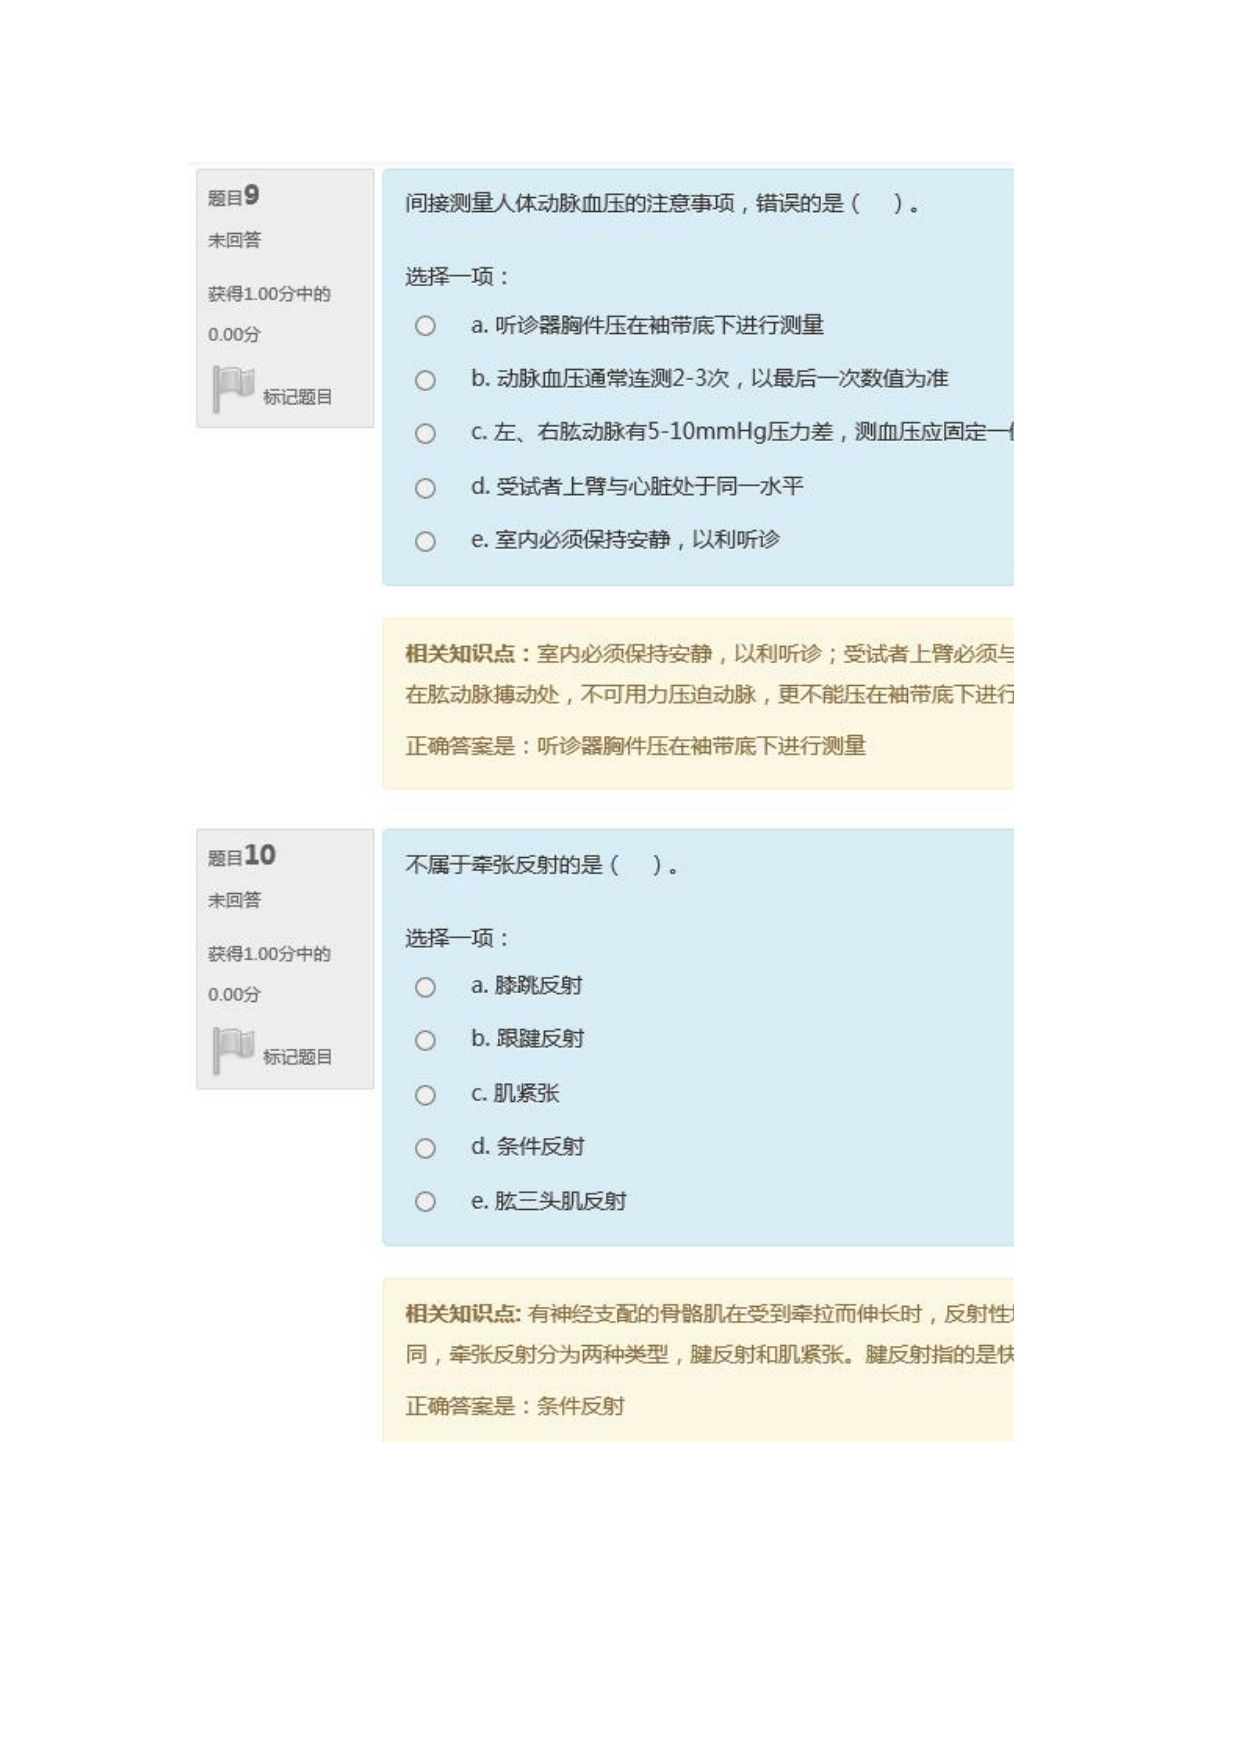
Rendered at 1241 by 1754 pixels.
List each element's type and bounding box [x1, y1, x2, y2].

picture [187, 162, 1014, 1442]
